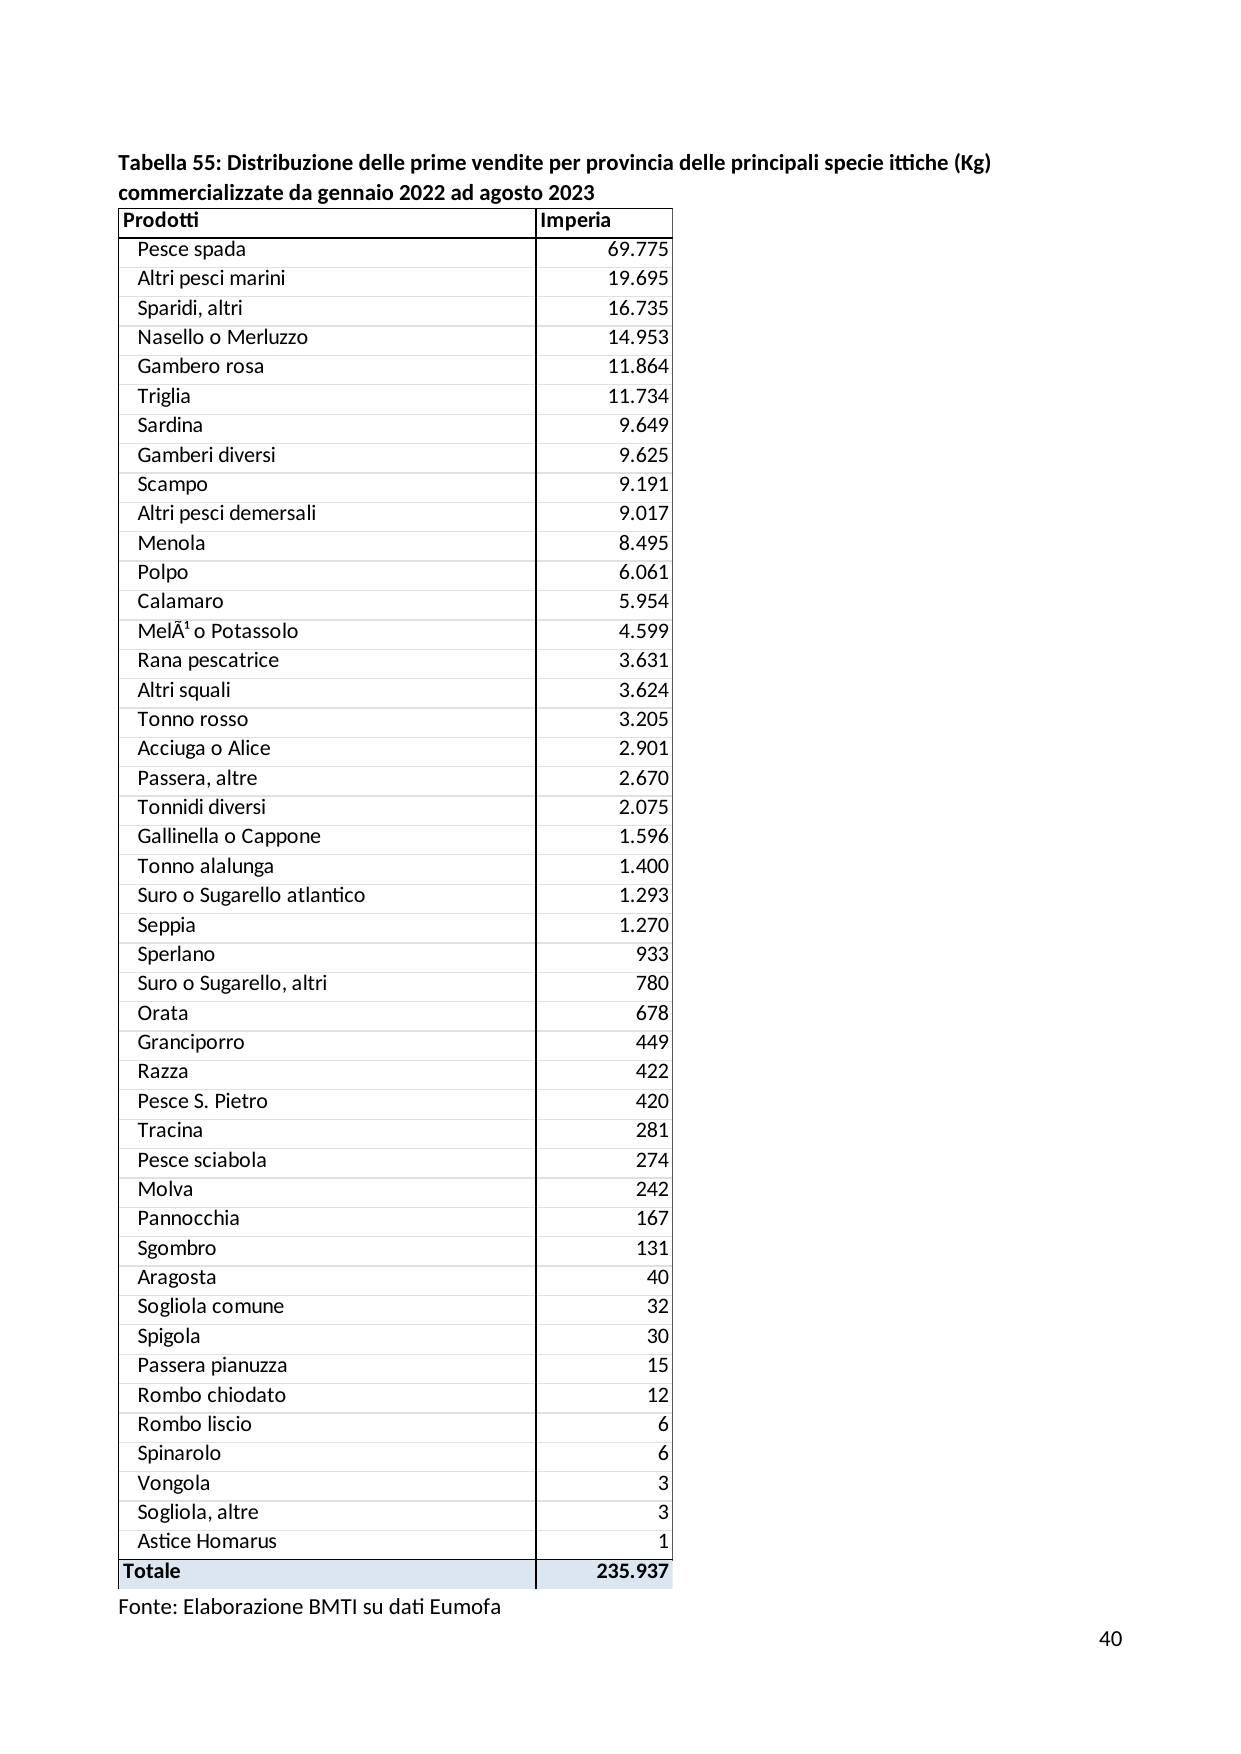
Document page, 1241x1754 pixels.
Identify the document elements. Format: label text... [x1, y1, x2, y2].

text Tabella 55: Distribuzione delle prime vendite per provincia delle principali specie ittiche (Kg) commercializzate da gennaio 2022 ad agosto 2023 [118, 148, 1122, 206]
text Fonte: Elaborazione BMTI su dati Eumofa [118, 208, 1122, 1620]
